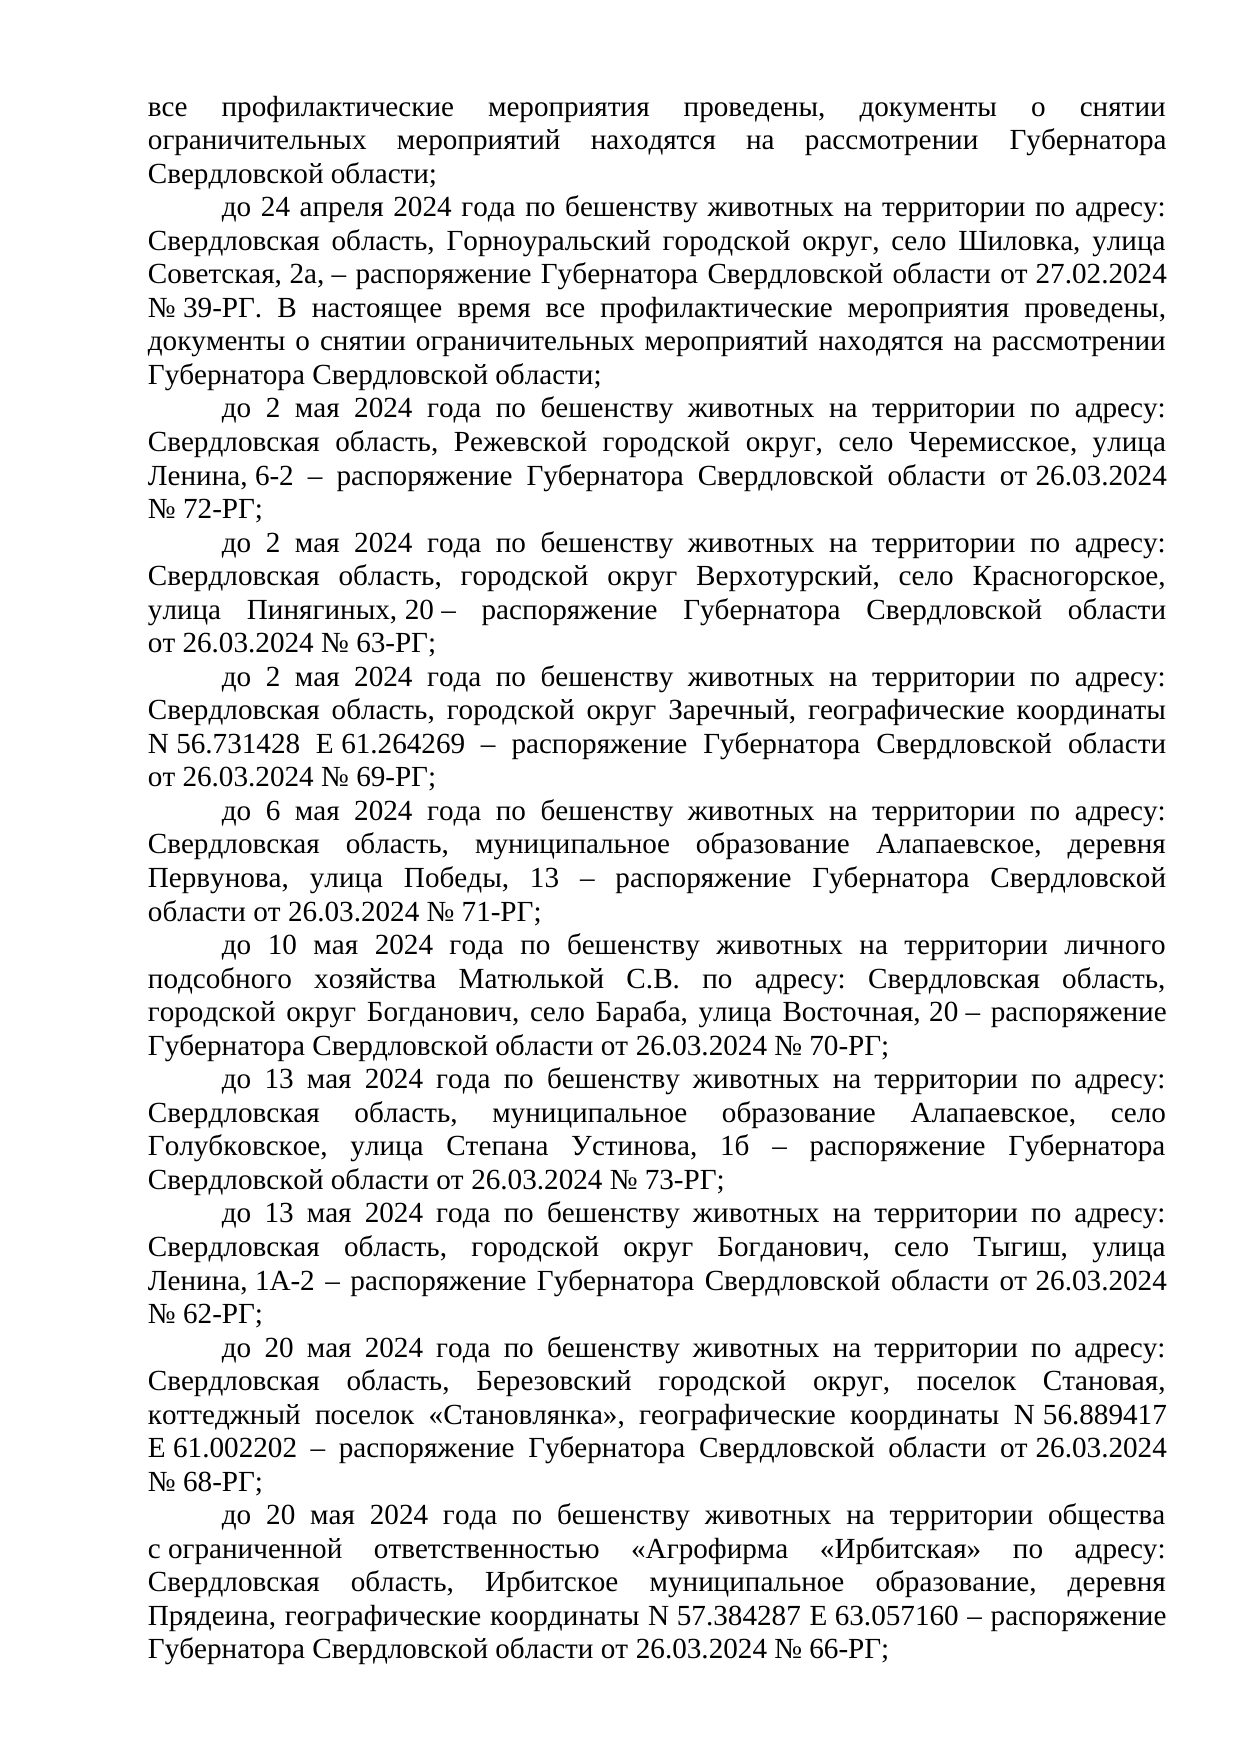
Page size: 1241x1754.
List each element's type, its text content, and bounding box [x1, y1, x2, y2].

text до 2 мая 2024 года по бешенству животных на территории по адресу: Свердловская область, городской округ Заречный, географические координаты N 56.731428 E 61.264269 – распоряжение Губернатора Свердловской области от 26.03.2024 № 69-РГ; [148, 659, 1167, 793]
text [148, 89, 1167, 189]
text до 10 мая 2024 года по бешенству животных на территории личного подсобного хозяйства Матюлькой С.В. по адресу: Свердловская область, городской округ Богданович, село Бараба, улица Восточная, 20 – распоряжение Губернатора Свердловской области от 26.03.2024 № 70-РГ; [148, 927, 1167, 1061]
text до 20 мая 2024 года по бешенству животных на территории по адресу: Свердловская область, Березовский городской округ, поселок Становая, коттеджный поселок «Становлянка», географические координаты N 56.889417 E 61.002202 – распоряжение Губернатора Свердловской области от 26.03.2024 № 68-РГ; [148, 1330, 1167, 1497]
text до 24 апреля 2024 года по бешенству животных на территории по адресу: Свердловская область, Горноуральский городской округ, село Шиловка, улица Советская, 2а, – распоряжение Губернатора Свердловской области от 27.02.2024 № 39-РГ. В настоящее время все профилактические мероприятия проведены, документы о снятии ограничительных мероприятий находятся на рассмотрении Губернатора Свердловской области; [148, 189, 1167, 391]
text до 2 мая 2024 года по бешенству животных на территории по адресу: Свердловская область, городской округ Верхотурский, село Красногорское, улица Пинягиных, 20 – распоряжение Губернатора Свердловской области от 26.03.2024 № 63-РГ; [148, 525, 1167, 659]
text до 6 мая 2024 года по бешенству животных на территории по адресу: Свердловская область, муниципальное образование Алапаевское, деревня Первунова, улица Победы, 13 – распоряжение Губернатора Свердловской области от 26.03.2024 № 71-РГ; [148, 793, 1167, 927]
text до 20 мая 2024 года по бешенству животных на территории общества с ограниченной ответственностью «Агрофирма «Ирбитская» по адресу: Свердловская область, Ирбитское муниципальное образование, деревня Прядеина, географические координаты N 57.384287 E 63.057160 – распоряжение Губернатора Свердловской области от 26.03.2024 № 66-РГ; [148, 1497, 1167, 1665]
text до 13 мая 2024 года по бешенству животных на территории по адресу: Свердловская область, городской округ Богданович, село Тыгиш, улица Ленина, 1А-2 – распоряжение Губернатора Свердловской области от 26.03.2024 № 62-РГ; [148, 1196, 1167, 1330]
text до 13 мая 2024 года по бешенству животных на территории по адресу: Свердловская область, муниципальное образование Алапаевское, село Голубковское, улица Степана Устинова, 1б – распоряжение Губернатора Свердловской области от 26.03.2024 № 73-РГ; [148, 1061, 1167, 1196]
text до 2 мая 2024 года по бешенству животных на территории по адресу: Свердловская область, Режевской городской округ, село Черемисское, улица Ленина, 6-2 – распоряжение Губернатора Свердловской области от 26.03.2024 № 72-РГ; [148, 391, 1167, 525]
